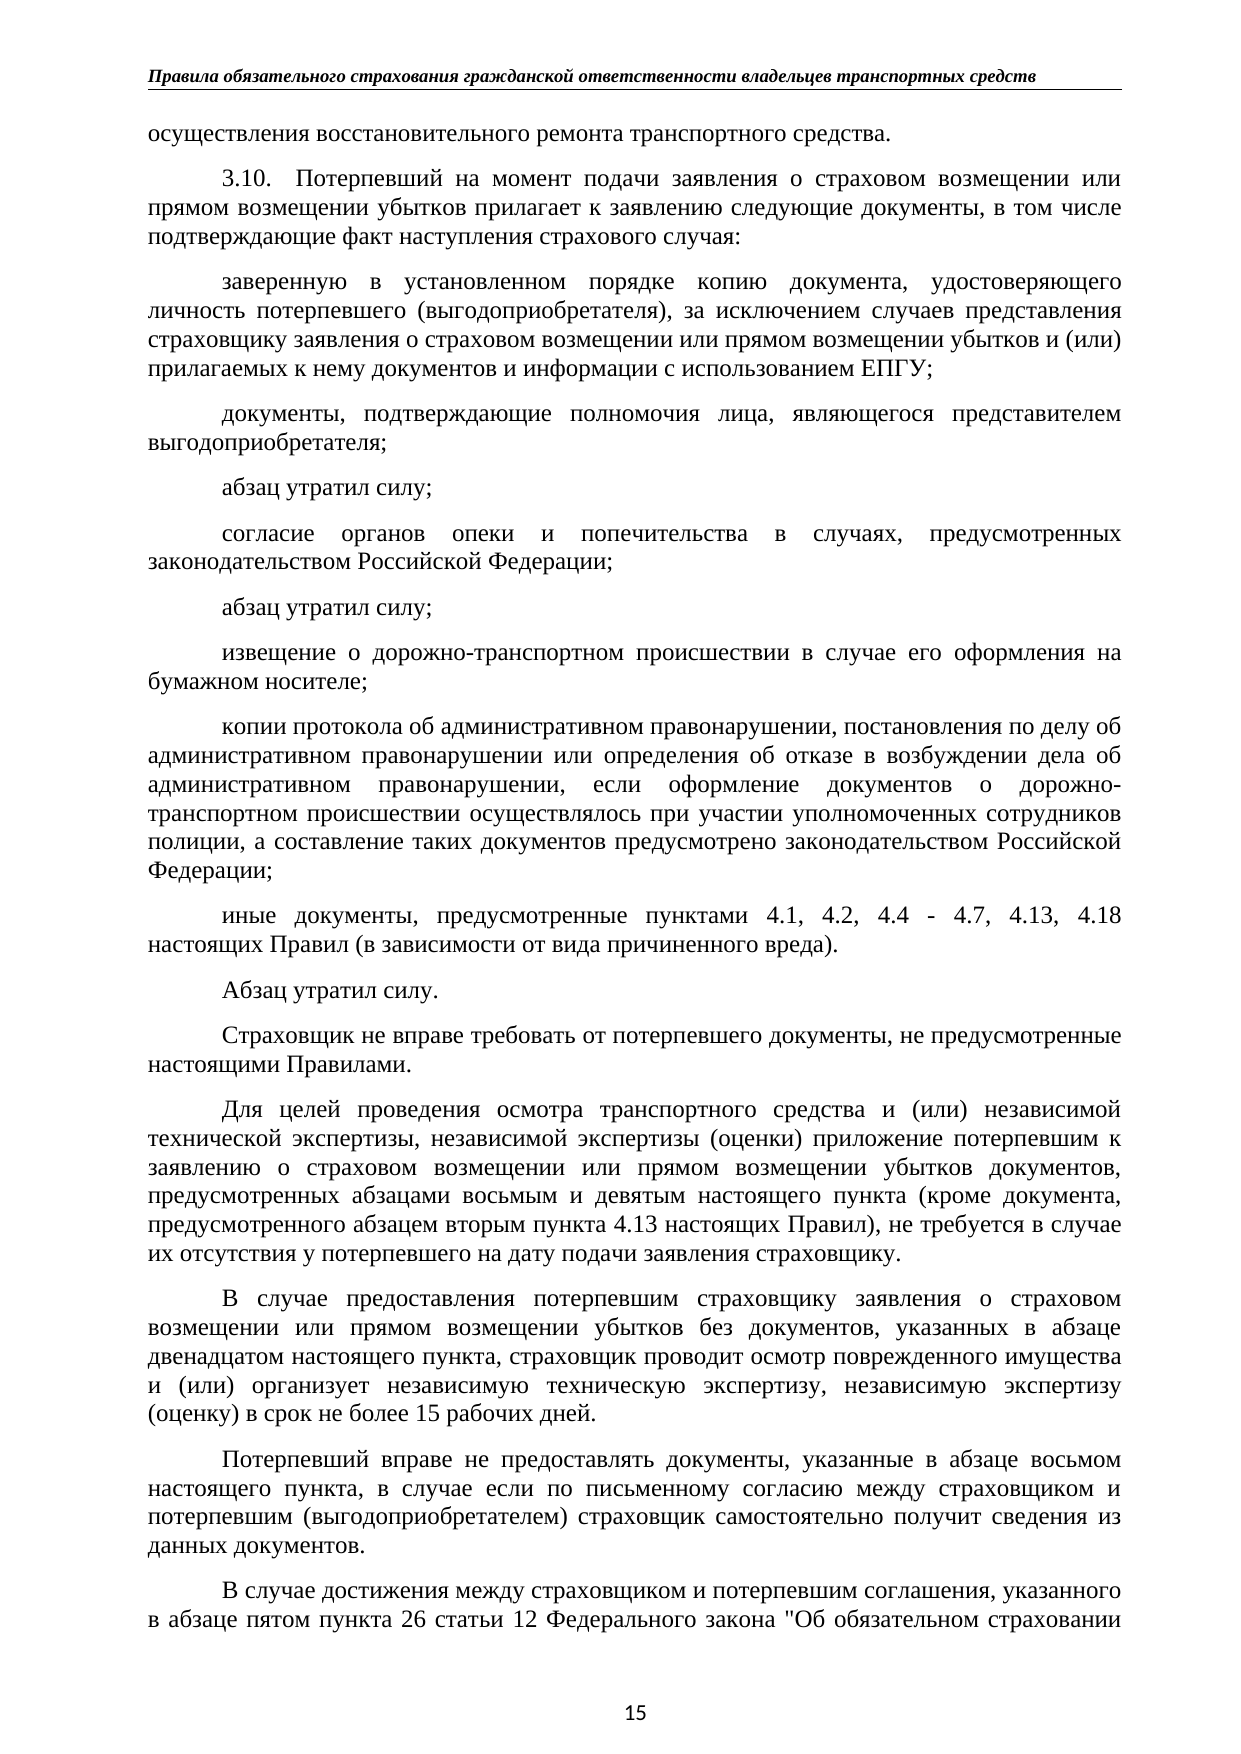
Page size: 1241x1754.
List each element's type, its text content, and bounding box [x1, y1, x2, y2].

text извещение о дорожно-транспортном происшествии в случае его оформления на бумажном носителе; [148, 637, 1122, 695]
text абзац утратил силу; [148, 592, 1122, 621]
text Для целей проведения осмотра транспортного средства и (или) независимой технической экспертизы, независимой экспертизы (оценки) приложение потерпевшим к заявлению о страховом возмещении или прямом возмещении убытков документов, предусмотренных абзацами восьмым и девятым настоящего пункта (кроме документа, предусмотренного абзацем вторым пункта 4.13 настоящих Правил), не требуется в случае их отсутствия у потерпевшего на дату подачи заявления страховщику. [148, 1094, 1122, 1267]
text иные документы, предусмотренные пунктами 4.1, 4.2, 4.4 - 4.7, 4.13, 4.18 настоящих Правил (в зависимости от вида причиненного вреда). [148, 901, 1122, 958]
text Страховщик не вправе требовать от потерпевшего документы, не предусмотренные настоящими Правилами. [148, 1020, 1122, 1078]
text абзац утратил силу; [148, 472, 1122, 501]
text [148, 118, 1122, 147]
text согласие органов опеки и попечительства в случаях, предусмотренных законодательством Российской Федерации; [148, 518, 1122, 575]
text Потерпевший вправе не предоставлять документы, указанные в абзаце восьмом настоящего пункта, в случае если по письменному согласию между страховщиком и потерпевшим (выгодоприобретателем) страховщик самостоятельно получит сведения из данных документов. [148, 1444, 1122, 1559]
text В случае предоставления потерпевшим страховщику заявления о страховом возмещении или прямом возмещении убытков без документов, указанных в абзаце двенадцатом настоящего пункта, страховщик проводит осмотр поврежденного имущества и (или) организует независимую техническую экспертизу, независимую экспертизу (оценку) в срок не более 15 рабочих дней. [148, 1283, 1122, 1427]
text заверенную в установленном порядке копию документа, удостоверяющего личность потерпевшего (выгодоприобретателя), за исключением случаев представления страховщику заявления о страховом возмещении или прямом возмещении убытков и (или) прилагаемых к нему документов и информации с использованием ЕПГУ; [148, 266, 1122, 381]
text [148, 1576, 1122, 1633]
text Абзац утратил силу. [148, 975, 1122, 1003]
text 3.10. Потерпевший на момент подачи заявления о страховом возмещении или прямом возмещении убытков прилагает к заявлению следующие документы, в том числе подтверждающие факт наступления страхового случая: [148, 163, 1122, 250]
text документы, подтверждающие полномочия лица, являющегося представителем выгодоприобретателя; [148, 398, 1122, 456]
text копии протокола об административном правонарушении, постановления по делу об административном правонарушении или определения об отказе в возбуждении дела об административном правонарушении, если оформление документов о дорожно-транспортном происшествии осуществлялось при участии уполномоченных сотрудников полиции, а составление таких документов предусмотрено законодательством Российской Федерации; [148, 711, 1122, 884]
